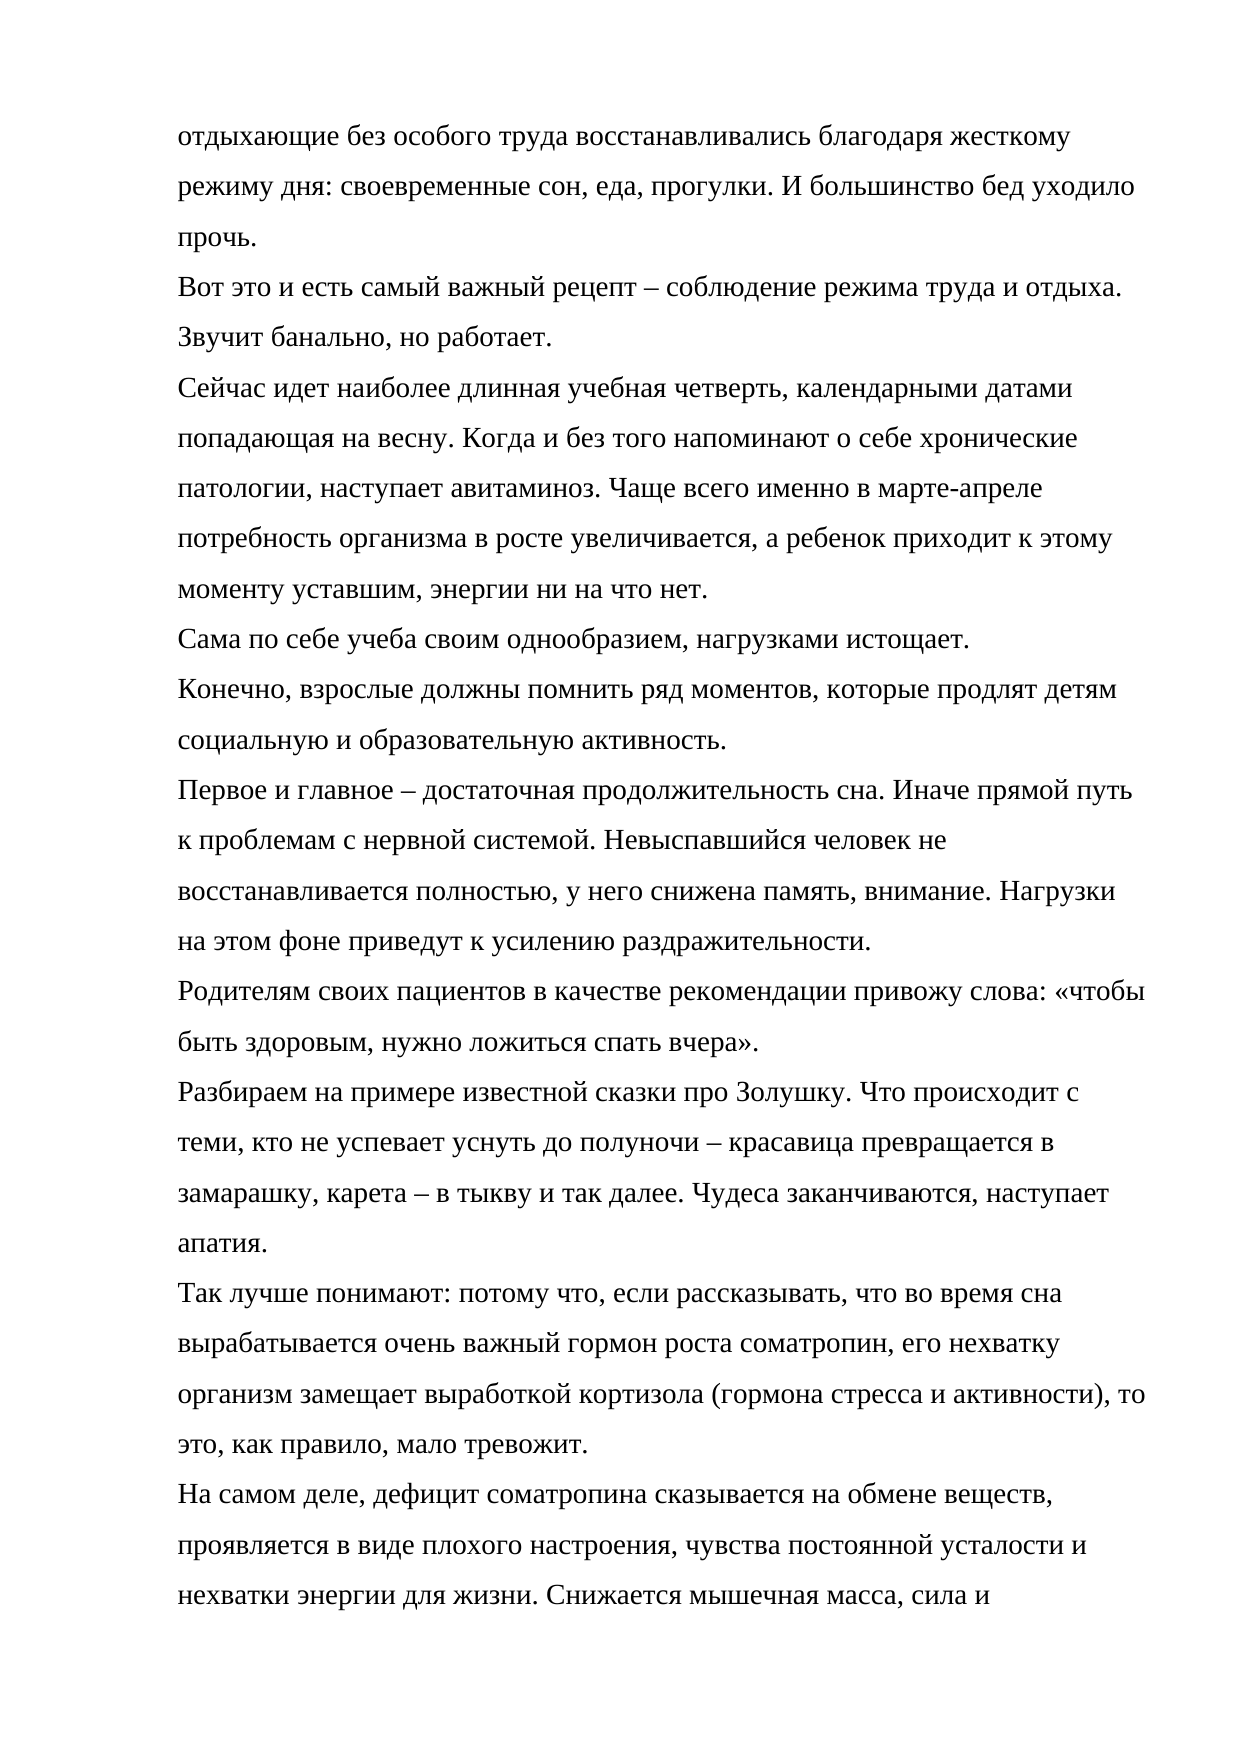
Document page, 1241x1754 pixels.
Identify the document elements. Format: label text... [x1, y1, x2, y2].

text Сейчас идет наиболее длинная учебная четверть, календарными датами попадающая на весну. Когда и без того напоминают о себе хронические патологии, наступает авитаминоз. Чаще всего именно в марте-апреле потребность организма в росте увеличивается, а ребенок приходит к этому моменту уставшим, энергии ни на что нет. [177, 370, 1152, 604]
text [177, 1477, 1152, 1611]
text Первое и главное – достаточная продолжительность сна. Иначе прямой путь к проблемам с нервной системой. Невыспавшийся человек не восстанавливается полностью, у него снижена память, внимание. Нагрузки на этом фоне приведут к усилению раздражительности. [177, 772, 1152, 957]
text Конечно, взрослые должны помнить ряд моментов, которые продлят детям социальную и образовательную активность. [177, 672, 1152, 755]
text Так лучше понимают: потому что, если рассказывать, что во время сна вырабатывается очень важный гормон роста соматропин, его нехватку организм замещает выработкой кортизола (гормона стресса и активности), то это, как правило, мало тревожит. [177, 1275, 1152, 1460]
text Сама по себе учеба своим однообразием, нагрузками истощает. [177, 621, 1152, 655]
text Разбираем на примере известной сказки про Золушку. Что происходит с теми, кто не успевает уснуть до полуночи – красавица превращается в замарашку, карета – в тыкву и так далее. Чудеса заканчиваются, наступает апатия. [177, 1074, 1152, 1258]
text Вот это и есть самый важный рецепт – соблюдение режима труда и отдыха. Звучит банально, но работает. [177, 269, 1152, 353]
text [177, 118, 1152, 252]
text Родителям своих пациентов в качестве рекомендации привожу слова: «чтобы быть здоровым, нужно ложиться спать вчера». [177, 973, 1152, 1057]
